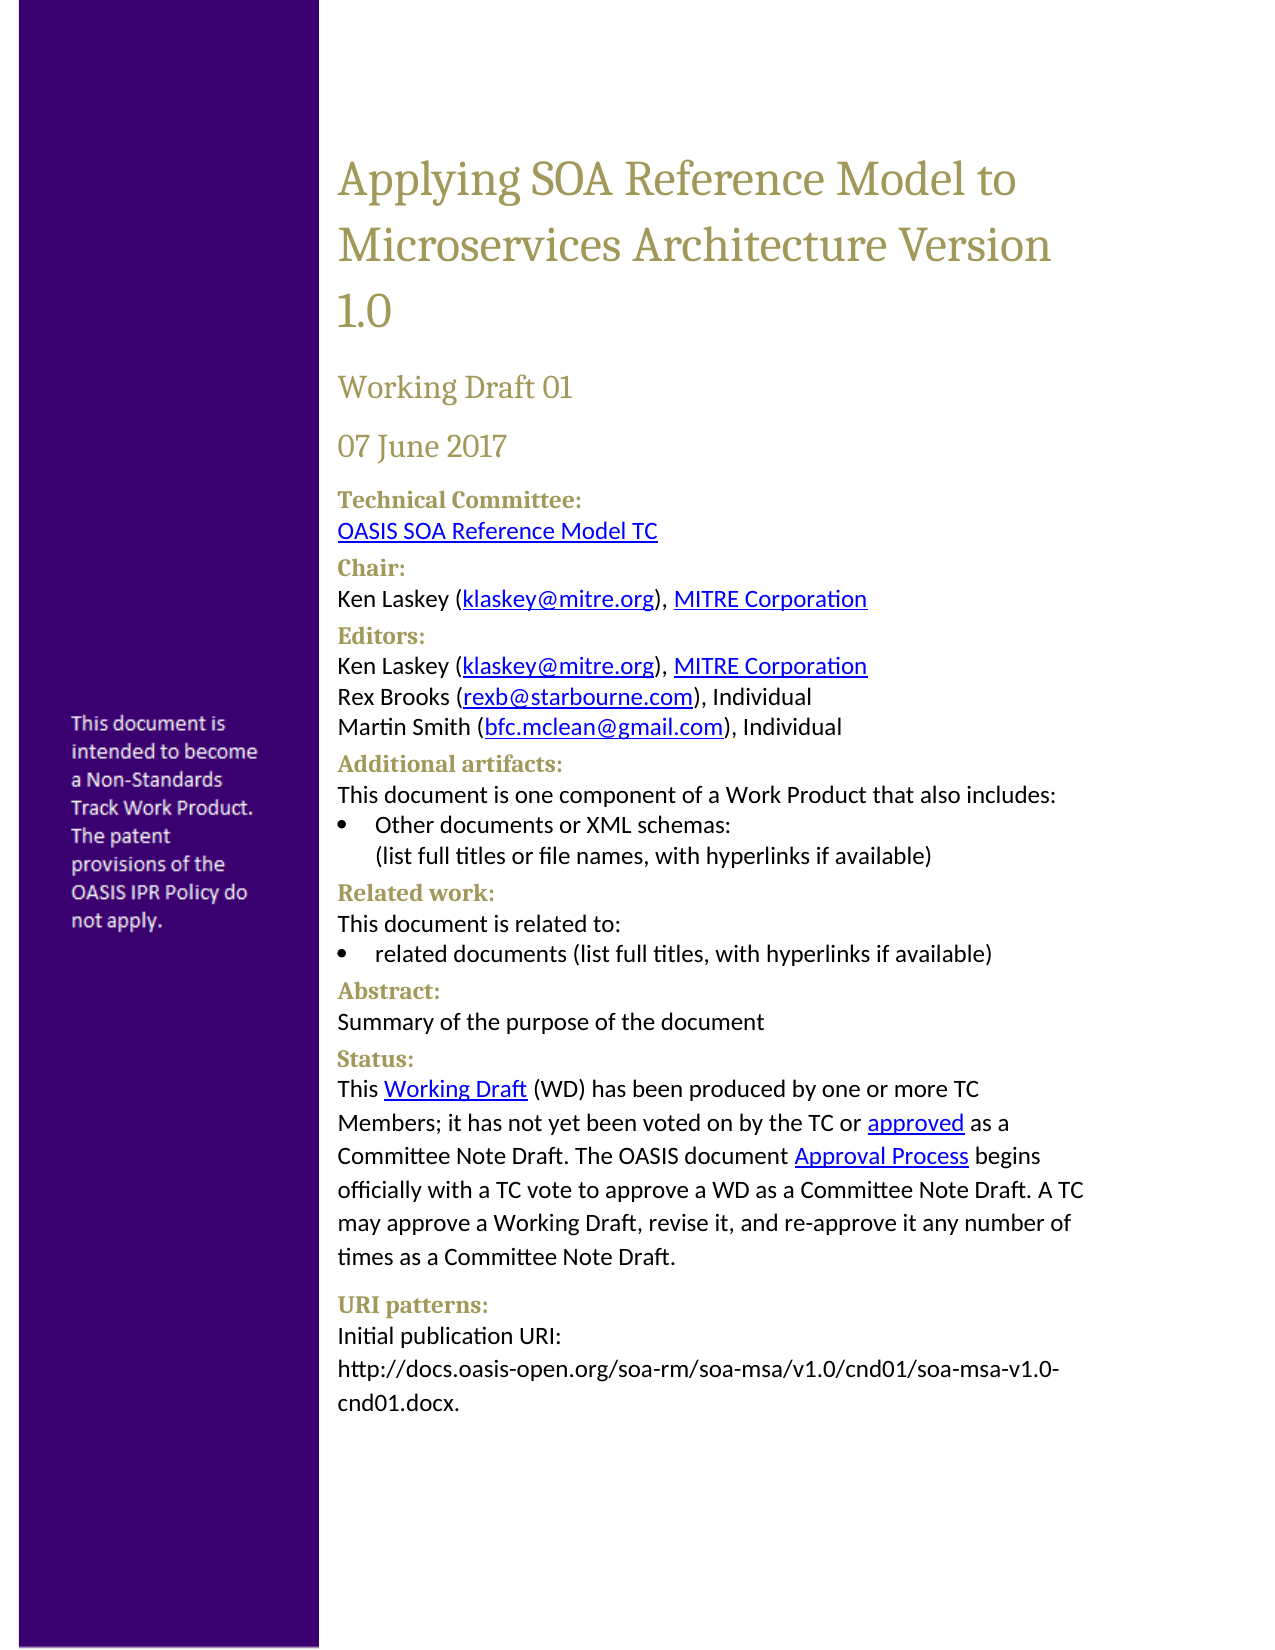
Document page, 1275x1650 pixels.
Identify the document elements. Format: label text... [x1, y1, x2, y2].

title Chair: [319, 554, 1087, 583]
title OASIS SOA Reference Model TC [319, 515, 1087, 546]
subtitle Working Draft 01 [319, 369, 1087, 407]
text Initial publication URI: http://docs.oasis-open.org/soa-rm/soa-msa/v1.0/cnd01/soa-msa-v1.0-cnd01.docx. [319, 1320, 1087, 1418]
title URI patterns: [319, 1291, 1087, 1320]
text Ken Laskey (klaskey@mitre.org), MITRE Corporation [319, 650, 1087, 681]
text This Working Draft (WD) has been produced by one or more TC Members; it has not yet been voted on by the TC or approved as a Committee Note Draft. The OASIS document Approval Process begins officially with a TC vote to approve a WD as a Committee Note Draft. A TC may approve a Working Draft, revise it, and re-approve it any number of times as a Committee Note Draft. [319, 1073, 1087, 1272]
list This document is related to: [319, 908, 1087, 938]
text Applying SOA Reference Model to Microservices Architecture Version 1.0 [319, 150, 1087, 339]
title Status: [319, 1045, 1087, 1073]
title Abstract: [319, 977, 1087, 1006]
text Rex Brooks (rexb@starbourne.com), Individual [319, 681, 1087, 711]
title Additional artifacts: [319, 750, 1087, 779]
list This document is one component of a Work Product that also includes: [319, 779, 1087, 809]
text Ken Laskey (klaskey@mitre.org), MITRE Corporation [319, 583, 1087, 613]
title Technical Committee: [319, 486, 1087, 515]
subtitle 07 June 2017 [319, 428, 1087, 466]
text related documents (list full titles, with hyperlinks if available) [319, 938, 1087, 969]
text Martin Smith (bfc.mclean@gmail.com), Individual [319, 711, 1087, 742]
picture [18, 0, 319, 1650]
text Summary of the purpose of the document [319, 1006, 1087, 1036]
title Editors: [319, 622, 1087, 650]
title Related work: [319, 879, 1087, 908]
text Other documents or XML schemas: (list full titles or file names, with hyperlinks if available) [319, 809, 1087, 871]
